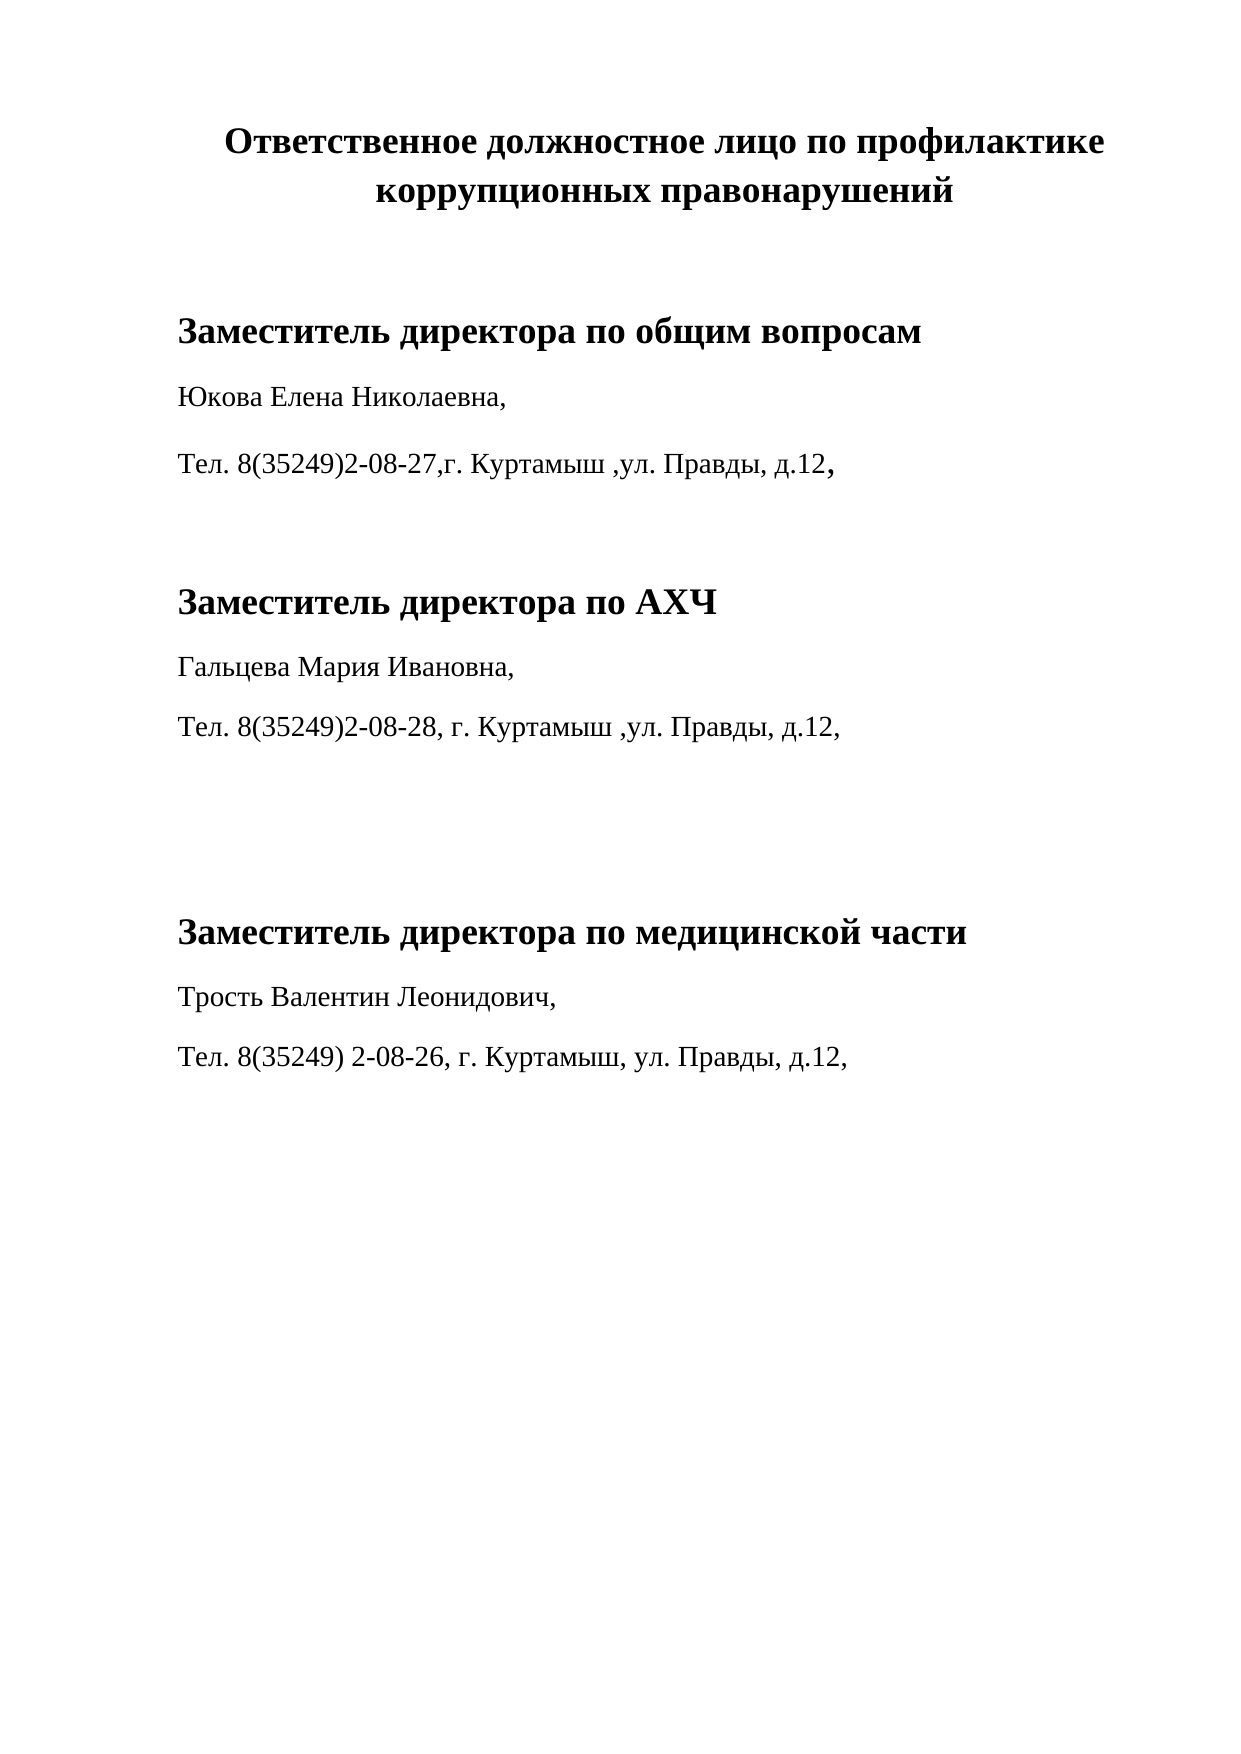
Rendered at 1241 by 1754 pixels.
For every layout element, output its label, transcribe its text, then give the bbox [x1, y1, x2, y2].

text Тел. 8(35249) 2-08-26, г. Куртамыш, ул. Правды, д.12, [177, 1039, 1152, 1072]
text Заместитель директора по медицинской части [177, 909, 1152, 952]
text Тел. 8(35249)2-08-27,г. Куртамыш ,ул. Правды, д.12, [177, 438, 1152, 481]
text Юкова Елена Николаевна, [177, 379, 1152, 412]
text Ответственное должностное лицо по профилактике коррупционных правонарушений [177, 118, 1152, 211]
text Заместитель директора по общим вопросам [177, 308, 1152, 352]
text Гальцева Мария Ивановна, [177, 649, 1152, 683]
text Тел. 8(35249)2-08-28, г. Куртамыш ,ул. Правды, д.12, [177, 709, 1152, 742]
text Трость Валентин Леонидович, [177, 979, 1152, 1013]
text Заместитель директора по АХЧ [177, 579, 1152, 622]
